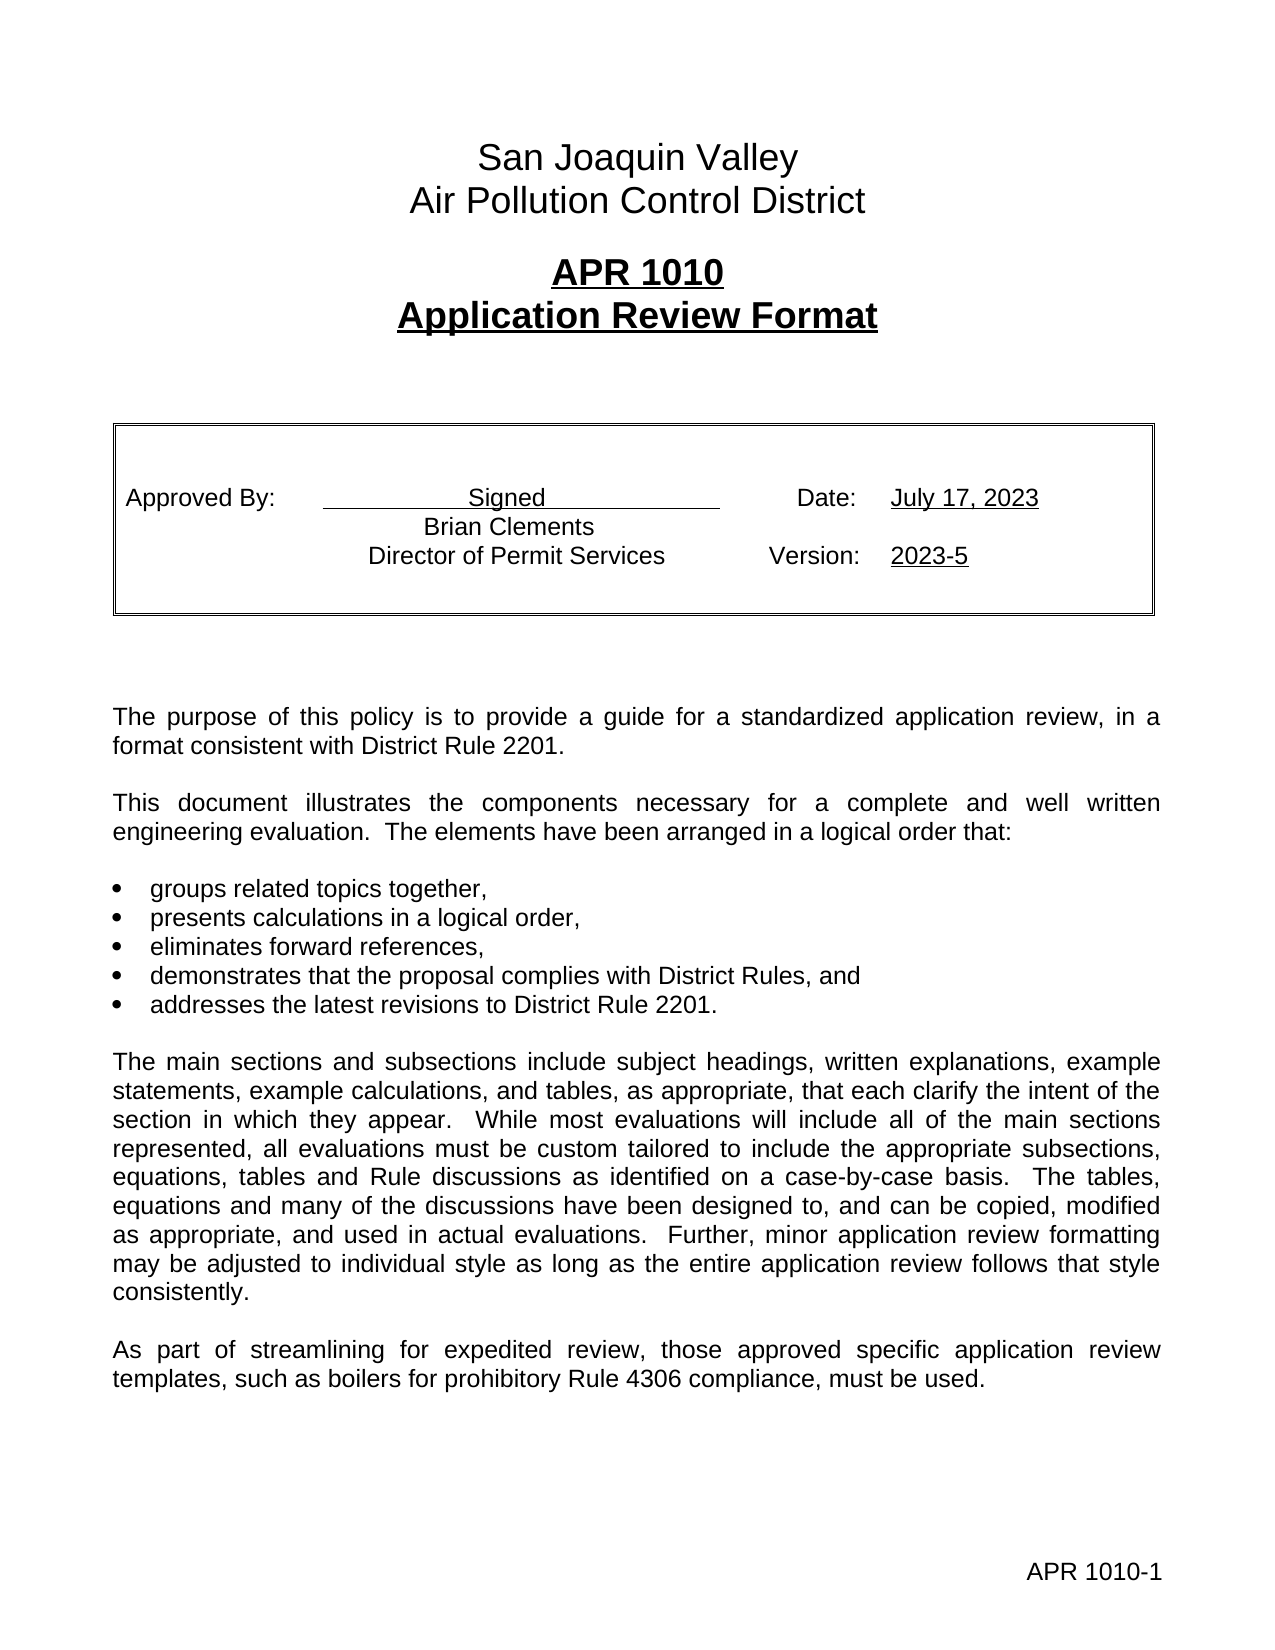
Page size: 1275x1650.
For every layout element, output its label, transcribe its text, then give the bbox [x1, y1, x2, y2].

text The main sections and subsections include subject headings, written explanations, example statements, example calculations, and tables, as appropriate, that each clarify the intent of the section in which they appear. While most evaluations will include all of the main sections represented, all evaluations must be custom tailored to include the appropriate subsections, equations, tables and Rule discussions as identified on a case-by-case basis. The tables, equations and many of the discussions have been designed to, and can be copied, modified as appropriate, and used in actual evaluations. Further, minor application review formatting may be adjusted to individual style as long as the entire application review follows that style consistently. [112, 1047, 1162, 1306]
list addresses the latest revisions to District Rule 2201. [112, 990, 1162, 1019]
text The purpose of this policy is to provide a guide for a standardized application review, in a format consistent with District Rule 2201. [112, 702, 1162, 759]
text San Joaquin Valley [112, 135, 1162, 178]
list presents calculations in a logical order, [112, 903, 1162, 932]
text Application Review Format [112, 293, 1162, 336]
text APR 1010 [112, 250, 1162, 293]
text As part of streamlining for expedited review, those approved specific application review templates, such as boilers for prohibitory Rule 4306 compliance, must be used. [112, 1335, 1162, 1392]
list eliminates forward references, [112, 932, 1162, 961]
list groups related topics together, [112, 874, 1162, 903]
text Air Pollution Control District [112, 178, 1162, 221]
table_header Approved By: Signed Date: July 17, 2023 Brian Clements Director of Permit Services Version: 2023-5 [116, 426, 1152, 612]
text This document illustrates the components necessary for a complete and well written engineering evaluation. The elements have been arranged in a logical order that: [112, 788, 1162, 846]
list demonstrates that the proposal complies with District Rules, and [112, 961, 1162, 990]
